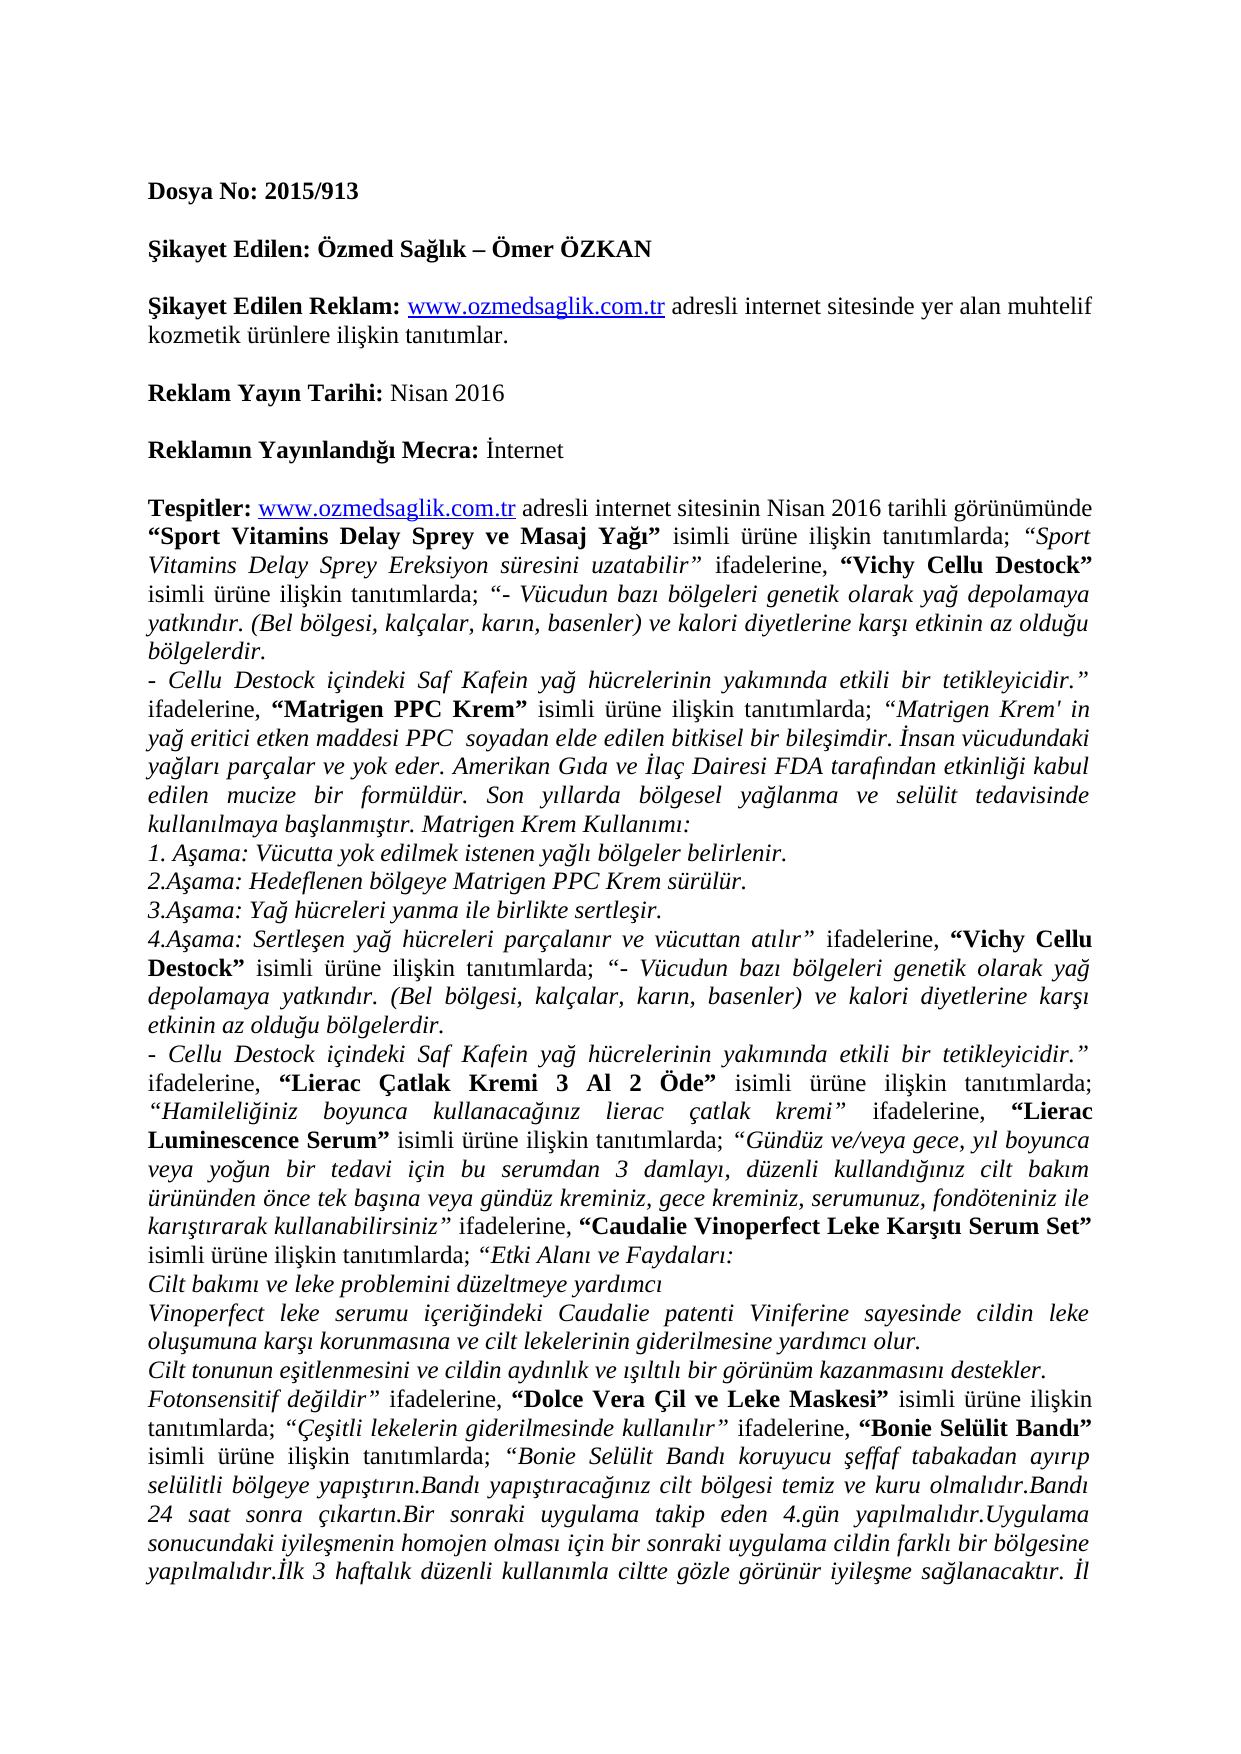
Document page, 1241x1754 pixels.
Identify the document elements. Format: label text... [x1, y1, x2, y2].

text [148, 1384, 1093, 1585]
text Şikayet Edilen Reklam: www.ozmedsaglik.com.tr adresli internet sitesinde yer alan muhtelif kozmetik ürünlere ilişkin tanıtımlar. [148, 291, 1093, 349]
text Vinoperfect leke serumu içeriğindeki Caudalie patenti Viniferine sayesinde cildin leke oluşumuna karşı korunmasına ve cilt lekelerinin giderilmesine yardımcı olur. [148, 1298, 1093, 1355]
text Şikayet Edilen: Özmed Sağlık – Ömer ÖZKAN [148, 234, 1093, 263]
text - Cellu Destock içindeki Saf Kafein yağ hücrelerinin yakımında etkili bir tetikleyicidir.” ifadelerine, “Lierac Çatlak Kremi 3 Al 2 Öde” isimli ürüne ilişkin tanıtımlarda; “Hamileliğiniz boyunca kullanacağınız lierac çatlak kremi” ifadelerine, “Lierac Luminescence Serum” isimli ürüne ilişkin tanıtımlarda; “Gündüz ve/veya gece, yıl boyunca veya yoğun bir tedavi için bu serumdan 3 damlayı, düzenli kullandığınız cilt bakım ürününden önce tek başına veya gündüz kreminiz, gece kreminiz, serumunuz, fondöteniniz ile karıştırarak kullanabilirsiniz” ifadelerine, “Caudalie Vinoperfect Leke Karşıtı Serum Set” isimli ürüne ilişkin tanıtımlarda; “Etki Alanı ve Faydaları: [148, 1039, 1093, 1269]
text Reklamın Yayınlandığı Mecra: İnternet [148, 435, 1093, 464]
text - Cellu Destock içindeki Saf Kafein yağ hücrelerinin yakımında etkili bir tetikleyicidir.” ifadelerine, “Matrigen PPC Krem” isimli ürüne ilişkin tanıtımlarda; “Matrigen Krem' in yağ eritici etken maddesi PPC soyadan elde edilen bitkisel bir bileşimdir. İnsan vücudundaki yağları parçalar ve yok eder. Amerikan Gıda ve İlaç Dairesi FDA tarafından etkinliği kabul edilen mucize bir formüldür. Son yıllarda bölgesel yağlanma ve selülit tedavisinde kullanılmaya başlanmıştır. Matrigen Krem Kullanımı: [148, 665, 1093, 838]
text Cilt tonunun eşitlenmesini ve cildin aydınlık ve ışıltılı bir görünüm kazanmasını destekler. [148, 1355, 1093, 1384]
text Reklam Yayın Tarihi: Nisan 2016 [148, 378, 1093, 406]
text Tespitler: www.ozmedsaglik.com.tr adresli internet sitesinin Nisan 2016 tarihli görünümünde “Sport Vitamins Delay Sprey ve Masaj Yağı” isimli ürüne ilişkin tanıtımlarda; “Sport Vitamins Delay Sprey Ereksiyon süresini uzatabilir” ifadelerine, “Vichy Cellu Destock” isimli ürüne ilişkin tanıtımlarda; “- Vücudun bazı bölgeleri genetik olarak yağ depolamaya yatkındır. (Bel bölgesi, kalçalar, karın, basenler) ve kalori diyetlerine karşı etkinin az olduğu bölgelerdir. [148, 493, 1093, 665]
text Dosya No: 2015/913 [148, 176, 1093, 205]
text 2.Aşama: Hedeflenen bölgeye Matrigen PPC Krem sürülür. [148, 866, 1093, 895]
text Cilt bakımı ve leke problemini düzeltmeye yardımcı [148, 1269, 1093, 1298]
text 3.Aşama: Yağ hücreleri yanma ile birlikte sertleşir. [148, 895, 1093, 924]
text 4.Aşama: Sertleşen yağ hücreleri parçalanır ve vücuttan atılır” ifadelerine, “Vichy Cellu Destock” isimli ürüne ilişkin tanıtımlarda; “- Vücudun bazı bölgeleri genetik olarak yağ depolamaya yatkındır. (Bel bölgesi, kalçalar, karın, basenler) ve kalori diyetlerine karşı etkinin az olduğu bölgelerdir. [148, 924, 1093, 1039]
text 1. Aşama: Vücutta yok edilmek istenen yağlı bölgeler belirlenir. [148, 838, 1093, 866]
